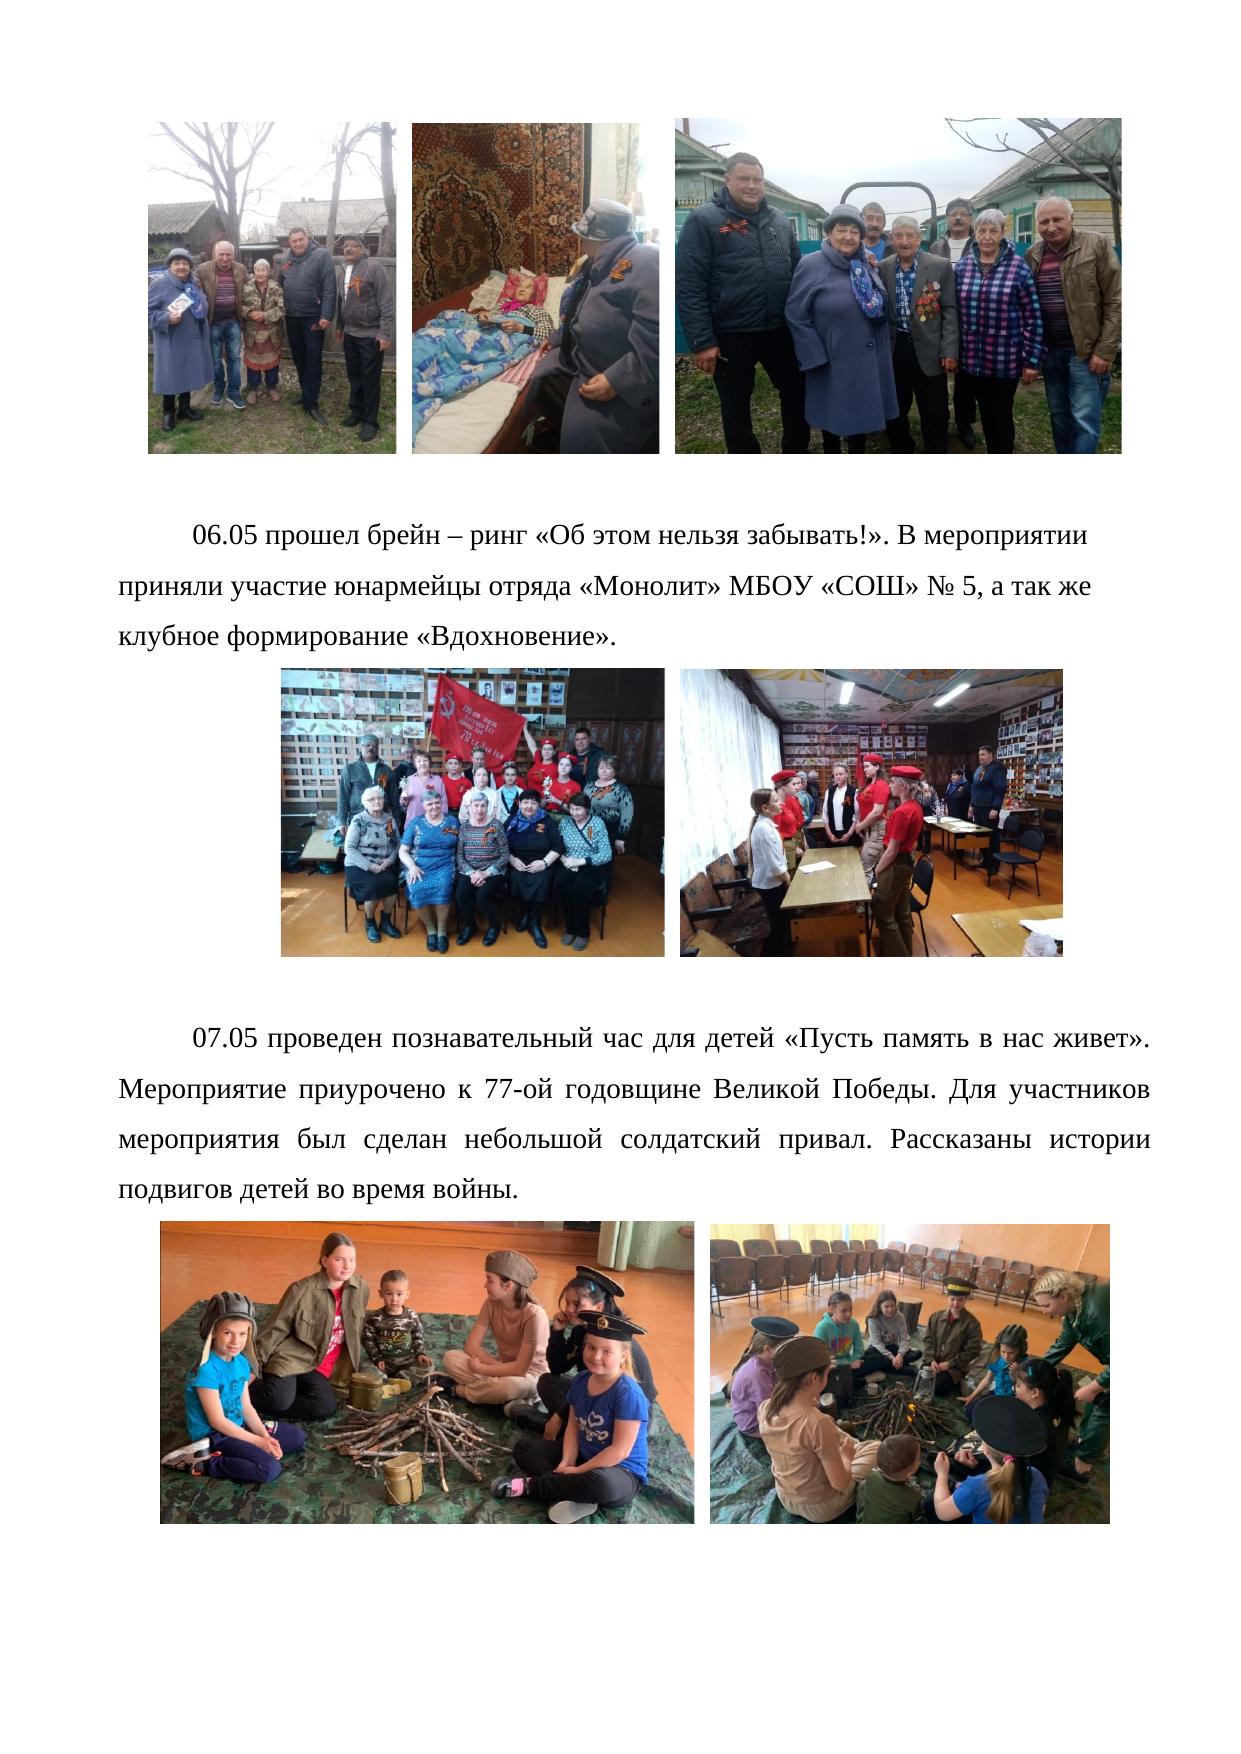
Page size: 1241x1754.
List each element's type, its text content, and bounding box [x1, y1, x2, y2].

picture [710, 1224, 1110, 1524]
picture [280, 668, 665, 957]
picture [148, 122, 397, 454]
text 06.05 прошел брейн – ринг «Об этом нельзя забывать!». В мероприятии приняли участие юнармейцы отряда «Монолит» МБОУ «СОШ» № 5, а так же клубное формирование «Вдохновение». [118, 517, 1152, 652]
picture [412, 123, 660, 454]
text 07.05 проведен познавательный час для детей «Пусть память в нас живет». Мероприятие приурочено к 77-ой годовщине Великой Победы. Для участников мероприятия был сделан небольшой солдатский привал. Рассказаны истории подвигов детей во время войны. [118, 1021, 1152, 1205]
picture [675, 118, 1122, 454]
picture [160, 1221, 695, 1524]
picture [680, 669, 1063, 957]
